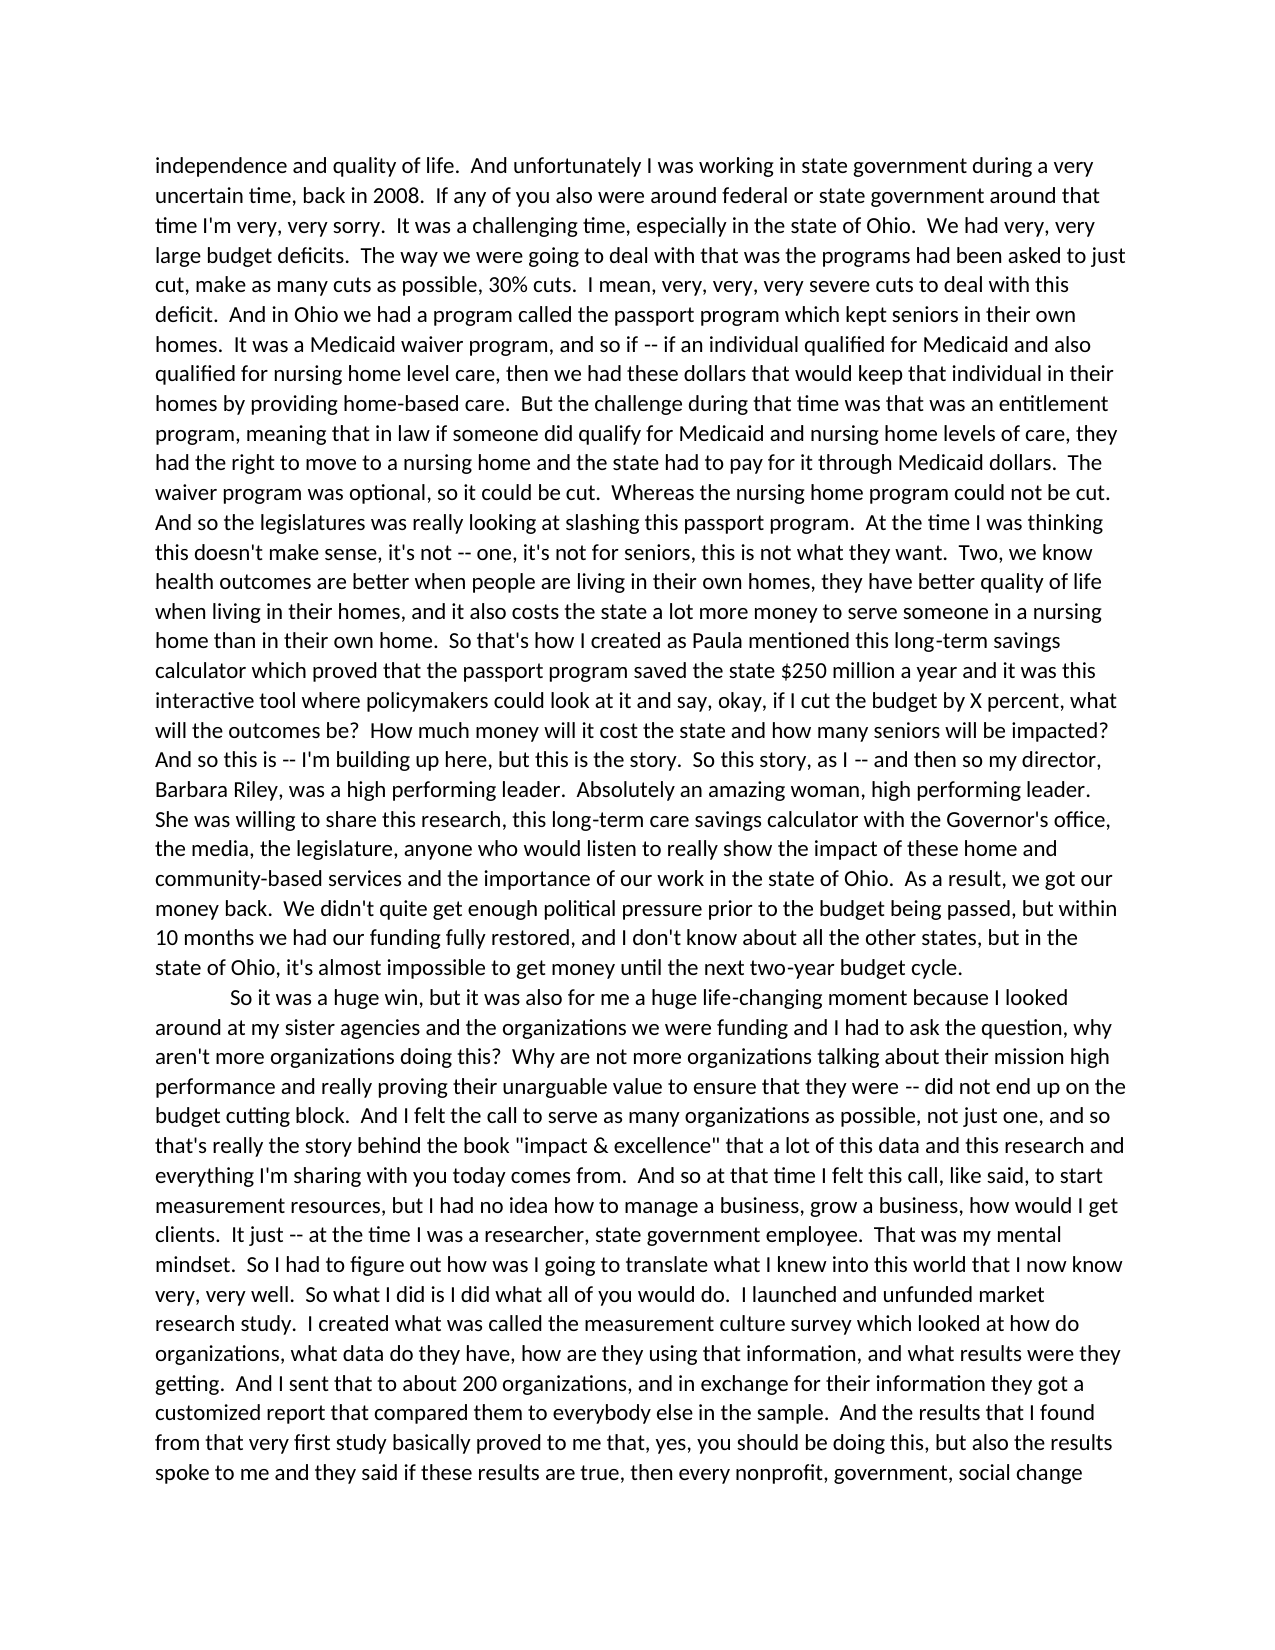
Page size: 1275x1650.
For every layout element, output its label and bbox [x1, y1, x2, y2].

text [155, 150, 1130, 981]
text [155, 981, 1130, 1486]
